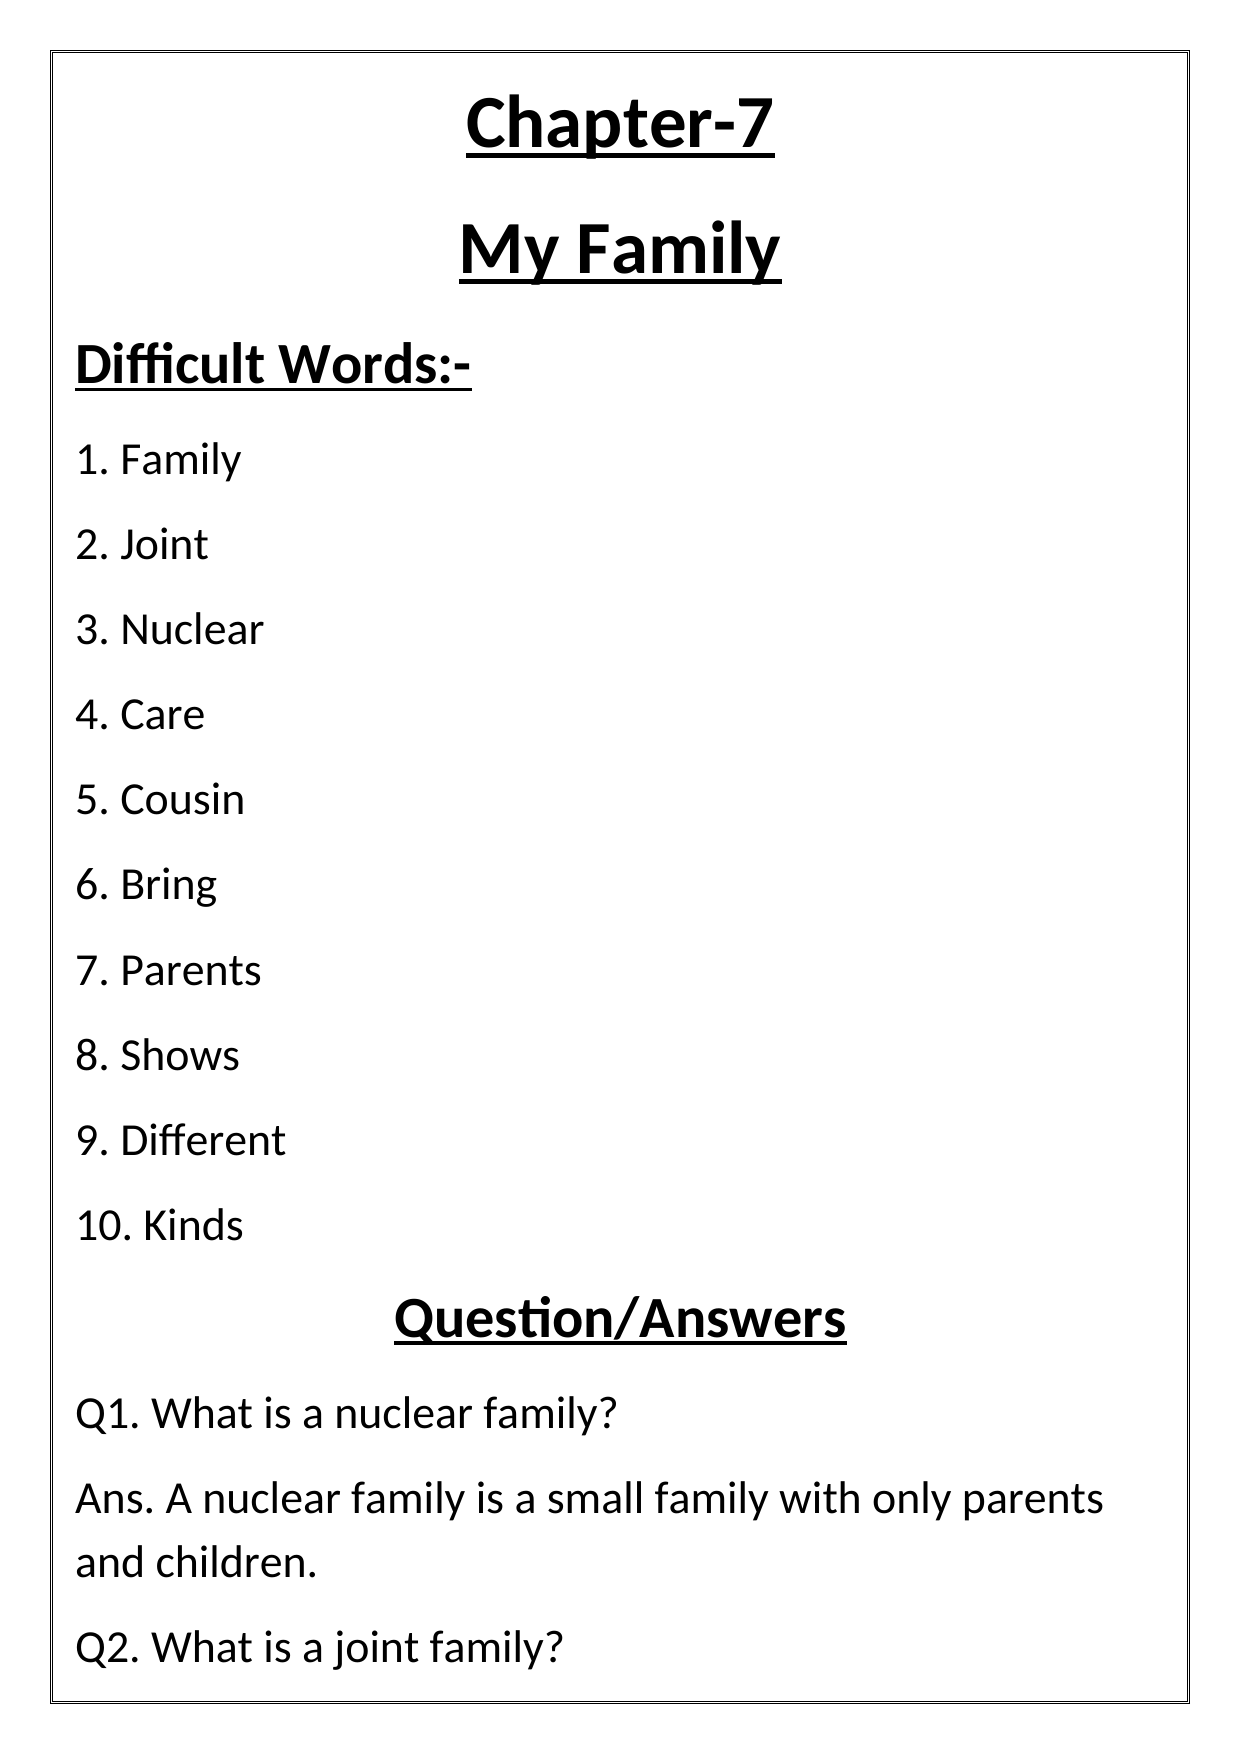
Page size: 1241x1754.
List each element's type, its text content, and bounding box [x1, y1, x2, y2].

text My Family [75, 201, 1165, 293]
text 6. Bring [75, 855, 1165, 911]
text 8. Shows [75, 1026, 1165, 1081]
text 1. Family [75, 430, 1165, 486]
text Difficult Words:- [75, 327, 1165, 398]
text Ans. A nuclear family is a small family with only parents and children. [75, 1469, 1165, 1589]
text 4. Care [75, 685, 1165, 741]
text 7. Parents [75, 940, 1165, 996]
text Chapter-7 [75, 75, 1165, 167]
text Q1. What is a nuclear family? [75, 1383, 1165, 1439]
text Question/Answers [75, 1281, 1165, 1352]
text 10. Kinds [75, 1196, 1165, 1252]
text Q2. What is a joint family? [75, 1618, 1165, 1674]
text 3. Nuclear [75, 600, 1165, 656]
text 5. Cousin [75, 770, 1165, 826]
text 2. Joint [75, 515, 1165, 571]
text 9. Different [75, 1111, 1165, 1167]
